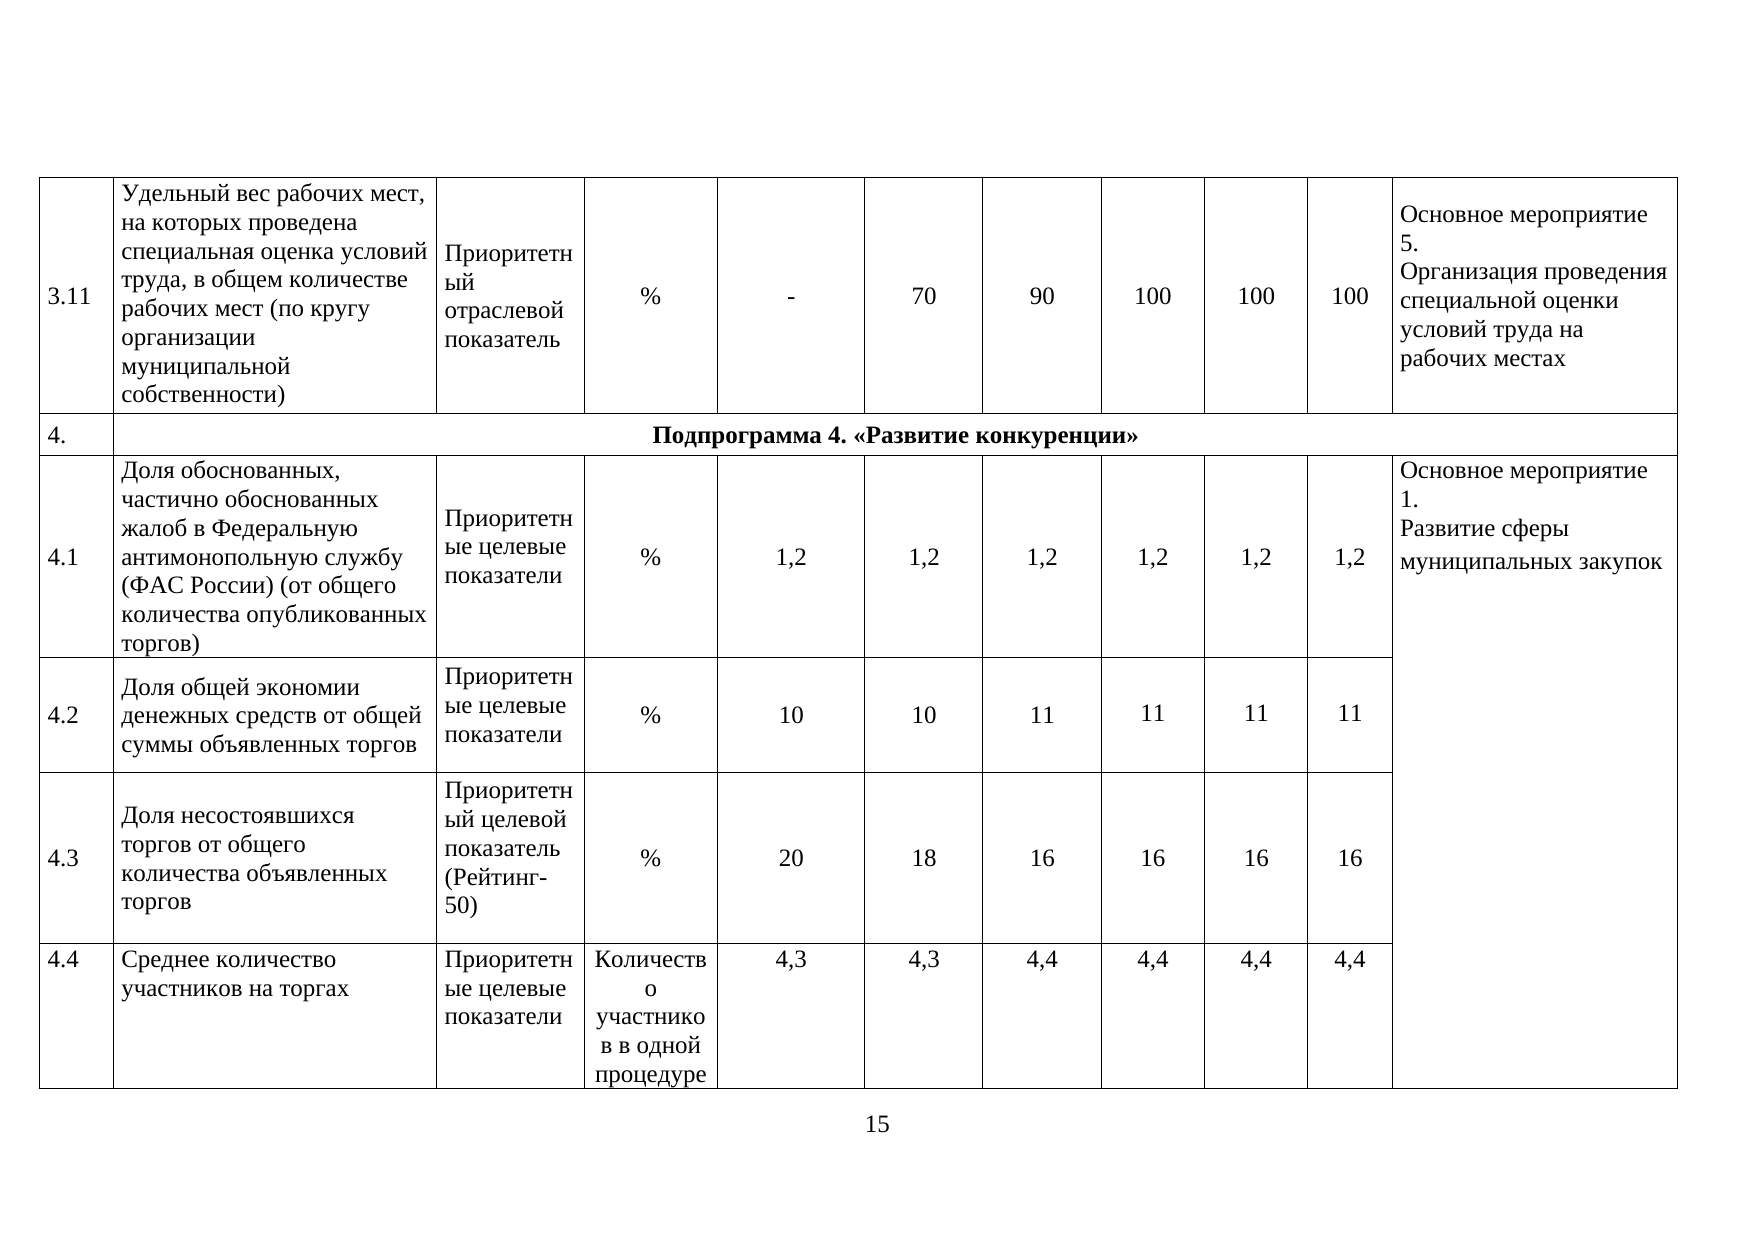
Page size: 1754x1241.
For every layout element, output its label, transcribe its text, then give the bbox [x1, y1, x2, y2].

table_cell 11 [983, 658, 1101, 772]
table_cell 70 [865, 178, 982, 413]
table_cell 1,2 [865, 456, 982, 657]
table_cell 18 [865, 773, 982, 943]
table_cell 4,3 [865, 944, 982, 1088]
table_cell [437, 178, 584, 413]
table_cell Удельный вес рабочих мест, на которых проведена специальная оценка условий труда, в общем количестве рабочих мест (по кругу организации муниципальной собственности) [114, 178, 436, 413]
table_cell Доля общей экономии денежных средств от общей суммы объявленных торгов [114, 658, 436, 772]
table_cell % [585, 773, 717, 943]
table_cell Приоритетные целевые показатели [437, 658, 584, 772]
table_cell 16 [1205, 773, 1307, 943]
table_cell 10 [865, 658, 982, 772]
table_cell 4,4 [1205, 944, 1307, 1088]
table_cell 4,4 [1102, 944, 1204, 1088]
table_cell 4.4 [40, 944, 113, 1088]
table_cell Основное мероприятие 1. Развитие сферы муниципальных закупок [1393, 456, 1677, 1088]
table_cell 4,4 [983, 944, 1101, 1088]
table_cell 20 [718, 773, 864, 943]
table_cell Основное мероприятие 5. Организация проведения специальной оценки условий труда на рабочих местах [1393, 178, 1677, 413]
table_cell - [718, 178, 864, 413]
table_cell 3.11 [40, 178, 113, 413]
table_cell 4.2 [40, 658, 113, 772]
table_cell 4,3 [718, 944, 864, 1088]
table_cell 16 [1308, 773, 1392, 943]
table_cell 11 [1308, 658, 1392, 772]
table_cell 100 [1205, 178, 1307, 413]
table_cell 100 [1102, 178, 1204, 413]
table_cell Приоритетные целевые показатели [437, 456, 584, 657]
table_cell % [585, 178, 717, 413]
table_cell 16 [983, 773, 1101, 943]
table_cell 90 [983, 178, 1101, 413]
table_cell 10 [718, 658, 864, 772]
table_cell 1,2 [1205, 456, 1307, 657]
table_cell Среднее количество участников на торгах [114, 944, 436, 1088]
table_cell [437, 944, 584, 1088]
table_cell 1,2 [983, 456, 1101, 657]
table_cell % [585, 658, 717, 772]
table_cell 4.1 [40, 456, 113, 657]
table_cell 4. [40, 414, 113, 454]
table_cell Приоритетный целевой показатель (Рейтинг-50) [437, 773, 584, 943]
table_cell Доля обоснованных, частично обоснованных жалоб в Федеральную антимонопольную службу (ФАС России) (от общего количества опубликованных торгов) [114, 456, 436, 657]
table_cell 4.3 [40, 773, 113, 943]
table_cell % [585, 456, 717, 657]
table_cell Доля несостоявшихся торгов от общего количества объявленных торгов [114, 773, 436, 943]
table_cell 11 [1102, 658, 1204, 772]
table_cell 1,2 [1102, 456, 1204, 657]
table_cell 100 [1308, 178, 1392, 413]
table_cell 16 [1102, 773, 1204, 943]
table_cell 4,4 [1308, 944, 1392, 1088]
table_cell Количество участников в одной процедуре [585, 944, 717, 1088]
table_cell 1,2 [718, 456, 864, 657]
table_cell Подпрограмма 4. «Развитие конкуренции» [114, 414, 1677, 454]
table_cell 1,2 [1308, 456, 1392, 657]
table_cell 11 [1205, 658, 1307, 772]
